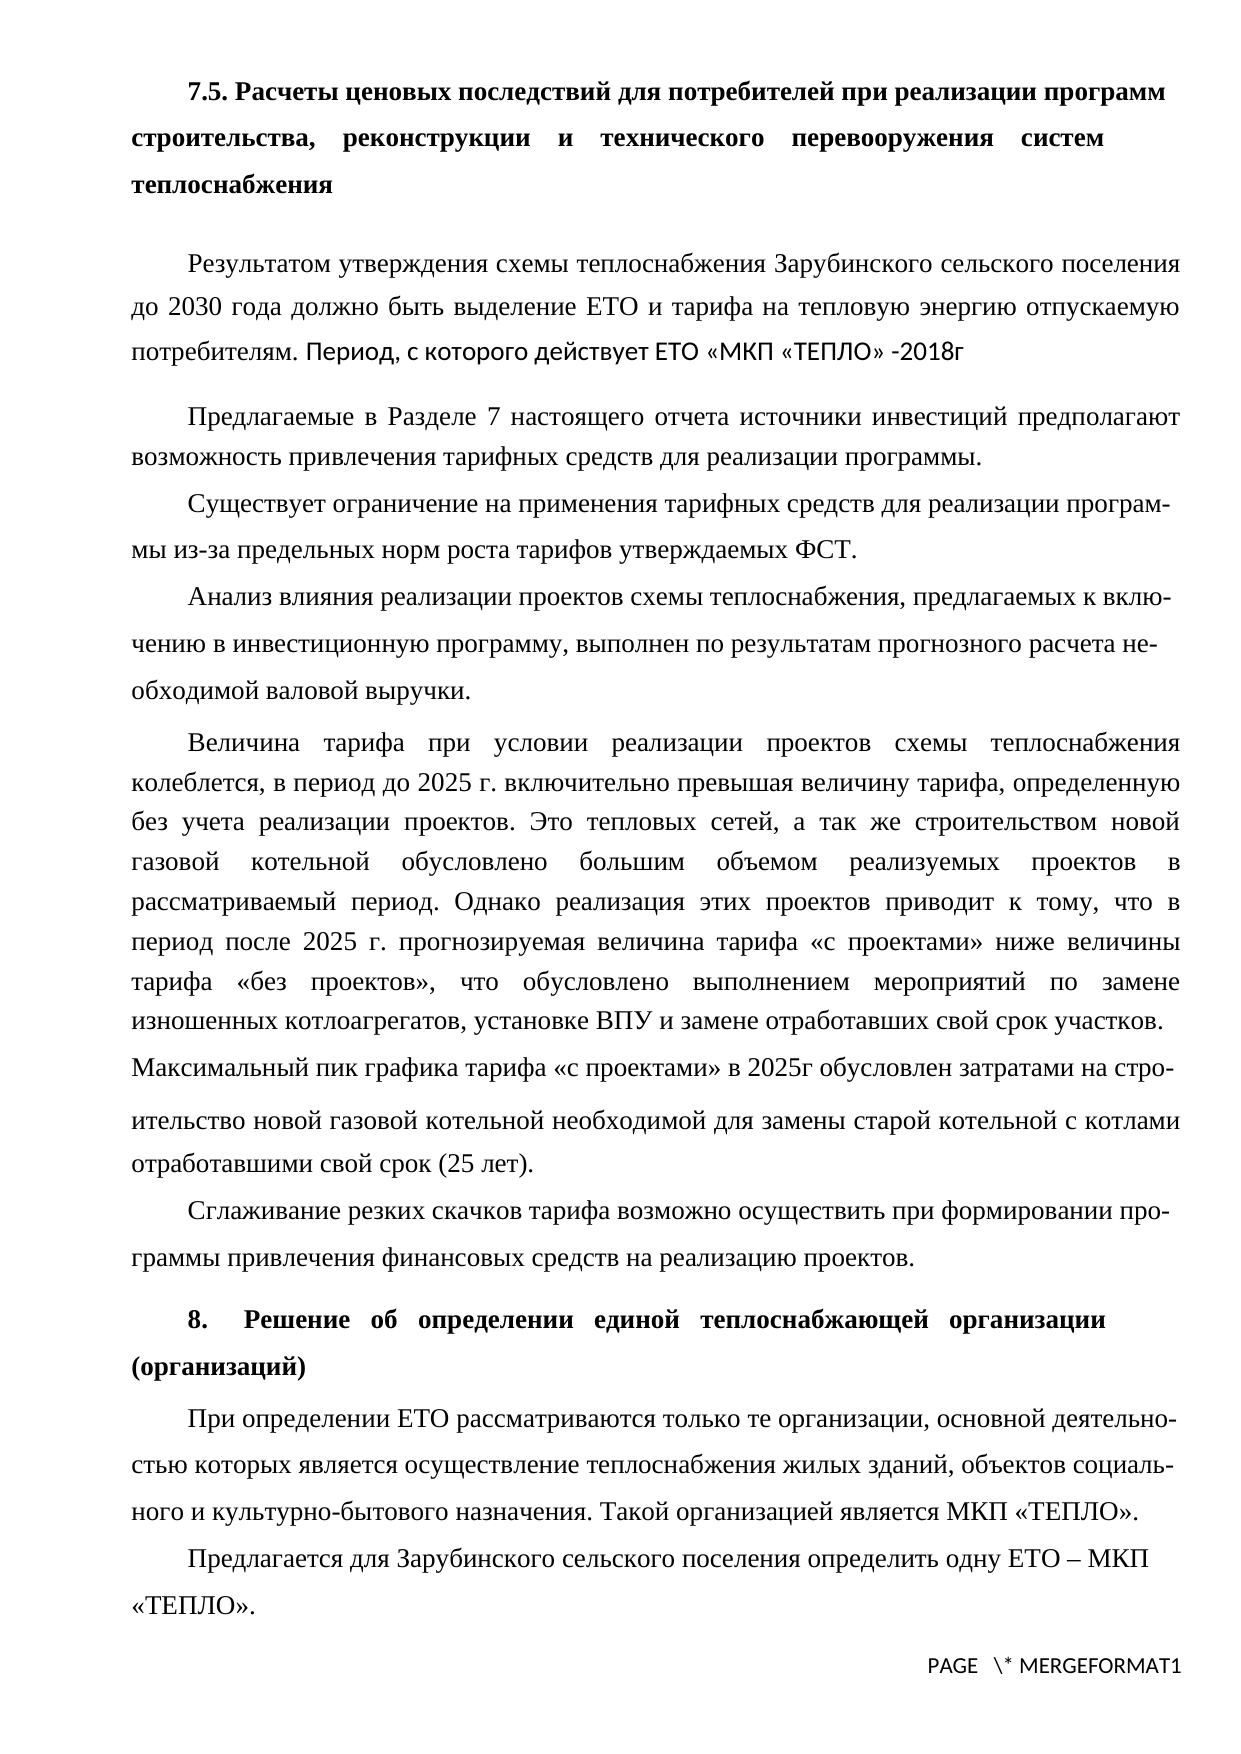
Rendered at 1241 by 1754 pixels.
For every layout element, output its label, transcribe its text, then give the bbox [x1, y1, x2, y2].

text обходимой валовой выручки. [131, 674, 1182, 705]
text Результатом утверждения схемы теплоснабжения Зарубинского сельского поселения до 2030 года должно быть выделение ЕТО и тарифа на тепловую энергию отпускаемую потребителям. Период, с которого действует ЕТО «МКП «ТЕПЛО» -2018г [131, 247, 1182, 367]
text мы из-за предельных норм роста тарифов утверждаемых ФСТ. [131, 534, 1182, 565]
text теплоснабжения [131, 168, 1182, 199]
text ного и культурно-бытового назначения. Такой организацией является МКП «ТЕПЛО». [131, 1495, 1182, 1526]
text При определении ЕТО рассматриваются только те организации, основной деятельно- [187, 1402, 1182, 1433]
text «ТЕПЛО». [131, 1589, 1182, 1620]
text Предлагается для Зарубинского сельского поселения определить одну ЕТО – МКП [187, 1542, 1182, 1573]
text 7.5. Расчеты ценовых последствий для потребителей при реализации программ [187, 75, 1182, 106]
text Анализ влияния реализации проектов схемы теплоснабжения, предлагаемых к вклю- [187, 580, 1182, 612]
text ительство новой газовой котельной необходимой для замены старой котельной с котлами отработавшими свой срок (25 лет). [131, 1104, 1182, 1179]
text (организаций) [131, 1350, 1182, 1381]
text чению в инвестиционную программу, выполнен по результатам прогнозного расчета не- [131, 627, 1182, 658]
text Сглаживание резких скачков тарифа возможно осуществить при формировании про- [187, 1194, 1182, 1225]
text стью которых является осуществление теплоснабжения жилых зданий, объектов социаль- [131, 1448, 1182, 1480]
text строительства, реконструкции и технического перевооружения систем [131, 121, 1182, 152]
text граммы привлечения финансовых средств на реализацию проектов. [131, 1241, 1182, 1272]
text Максимальный пик графика тарифа «с проектами» в 2025г обусловлен затратами на стро- [131, 1051, 1182, 1082]
text Предлагаемые в Разделе 7 настоящего отчета источники инвестиций предполагают возможность привлечения тарифных средств для реализации программы. [131, 401, 1182, 471]
text Существует ограничение на применения тарифных средств для реализации програм- [187, 487, 1182, 518]
list Решение об определении единой теплоснабжающей организации [187, 1303, 1182, 1334]
text Величина тарифа при условии реализации проектов схемы теплоснабжения колеблется, в период до 2025 г. включительно превышая величину тарифа, определенную без учета реализации проектов. Это тепловых сетей, а так же строительством новой газовой котельной обусловлено большим объемом реализуемых проектов в рассматриваемый период. Однако реализация этих проектов приводит к тому, что в период после 2025 г. прогнозируемая величина тарифа «с проектами» ниже величины тарифа «без проектов», что обусловлено выполнением мероприятий по замене изношенных котлоагрегатов, установке ВПУ и замене отработавших свой срок участков. [131, 726, 1182, 1036]
